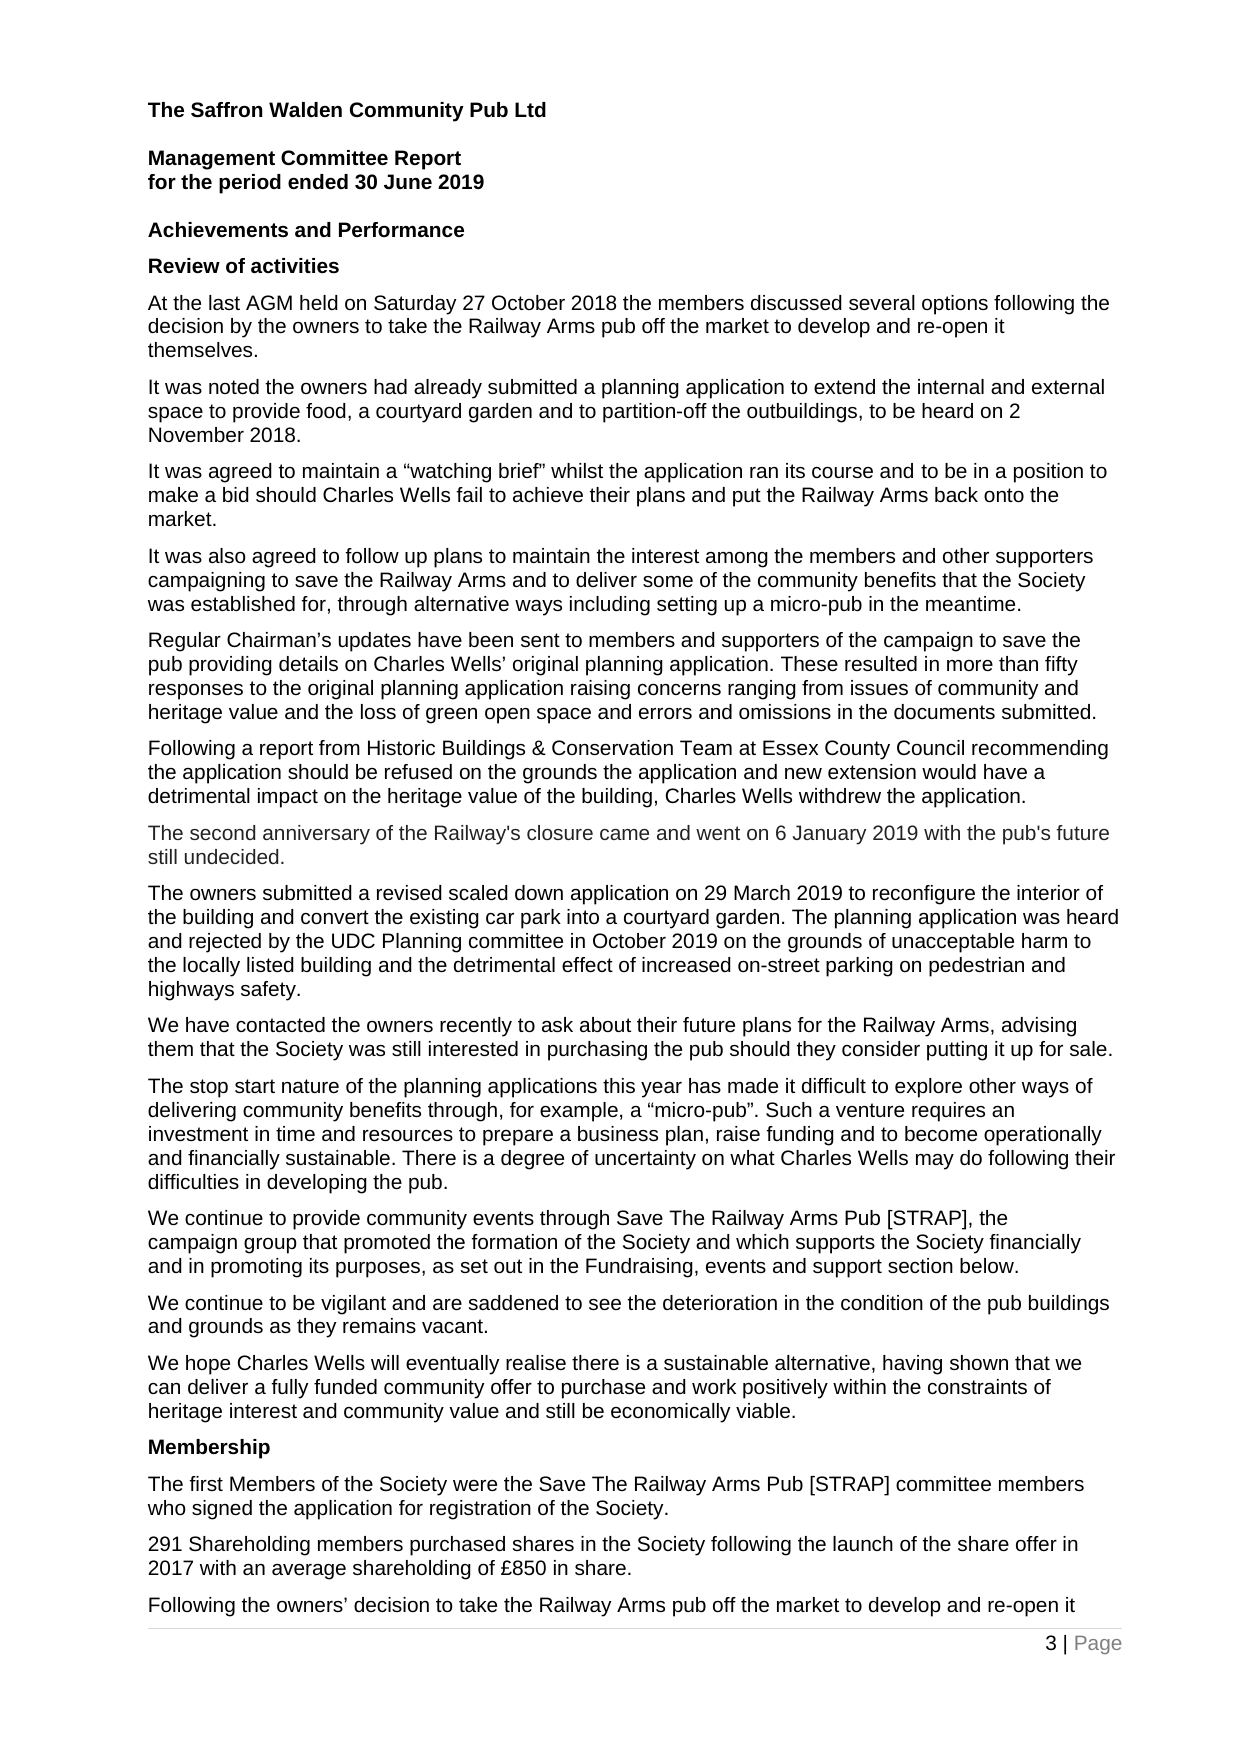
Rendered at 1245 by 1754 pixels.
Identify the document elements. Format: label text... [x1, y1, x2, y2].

text It was noted the owners had already submitted a planning application to extend the internal and external space to provide food, a courtyard garden and to partition-off the outbuildings, to be heard on 2 November 2018. [148, 375, 1122, 447]
text We continue to provide community events through Save The Railway Arms Pub [STRAP], the campaign group that promoted the formation of the Society and which supports the Society financially and in promoting its purposes, as set out in the Fundraising, events and support section below. [148, 1206, 1093, 1278]
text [148, 1592, 1122, 1616]
text Achievements and Performance [148, 217, 1122, 241]
text Regular Chairman’s updates have been sent to members and supporters of the campaign to save the pub providing details on Charles Wells’ original planning application. These resulted in more than fifty responses to the original planning application raising concerns ranging from issues of community and heritage value and the loss of green open space and errors and omissions in the documents submitted. [148, 628, 1122, 724]
text Review of activities [148, 254, 1122, 278]
text Following a report from Historic Buildings & Conservation Team at Essex County Council recommending the application should be refused on the grounds the application and new extension would have a detrimental impact on the heritage value of the building, Charles Wells withdrew the application. [148, 736, 1122, 808]
text The first Members of the Society were the Save The Railway Arms Pub [STRAP] committee members who signed the application for registration of the Society. [148, 1472, 1122, 1519]
text We continue to be vigilant and are saddened to see the deterioration in the condition of the pub buildings and grounds as they remains vacant. [148, 1290, 1122, 1338]
text We hope Charles Wells will eventually realise there is a sustainable alternative, having shown that we can deliver a fully funded community offer to purchase and work positively within the constraints of heritage interest and community value and still be economically viable. [148, 1351, 1122, 1423]
text We have contacted the owners recently to ask about their future plans for the Railway Arms, advising them that the Society was still interested in purchasing the pub should they consider putting it up for sale. [148, 1013, 1122, 1061]
text It was also agreed to follow up plans to maintain the interest among the members and other supporters campaigning to save the Railway Arms and to deliver some of the community benefits that the Society was established for, through alternative ways including setting up a micro-pub in the meantime. [148, 543, 1122, 615]
text The stop start nature of the planning applications this year has made it difficult to explore other ways of delivering community benefits through, for example, a “micro-pub”. Such a venture requires an investment in time and resources to prepare a business plan, raise funding and to become operationally and financially sustainable. There is a degree of uncertainty on what Charles Wells may do following their difficulties in developing the pub. [148, 1074, 1122, 1193]
text 291 Shareholding members purchased shares in the Society following the launch of the share offer in 2017 with an average shareholding of £850 in share. [148, 1532, 1122, 1580]
text At the last AGM held on Saturday 27 October 2018 the members discussed several options following the decision by the owners to take the Railway Arms pub off the market to develop and re-open it themselves. [148, 290, 1122, 362]
text It was agreed to maintain a “watching brief” whilst the application ran its course and to be in a position to make a bid should Charles Wells fail to achieve their plans and put the Railway Arms back onto the market. [148, 459, 1122, 531]
text The owners submitted a revised scaled down application on 29 March 2019 to reconfigure the interior of the building and convert the existing car park into a courtyard garden. The planning application was heard and rejected by the UDC Planning committee in October 2019 on the grounds of unacceptable harm to the locally listed building and the detrimental effect of increased on-street parking on pedestrian and highways safety. [148, 881, 1122, 1001]
text The second anniversary of the Railway's closure came and went on 6 January 2019 with the pub's future still undecided. [148, 821, 1122, 868]
text Membership [148, 1435, 1122, 1459]
